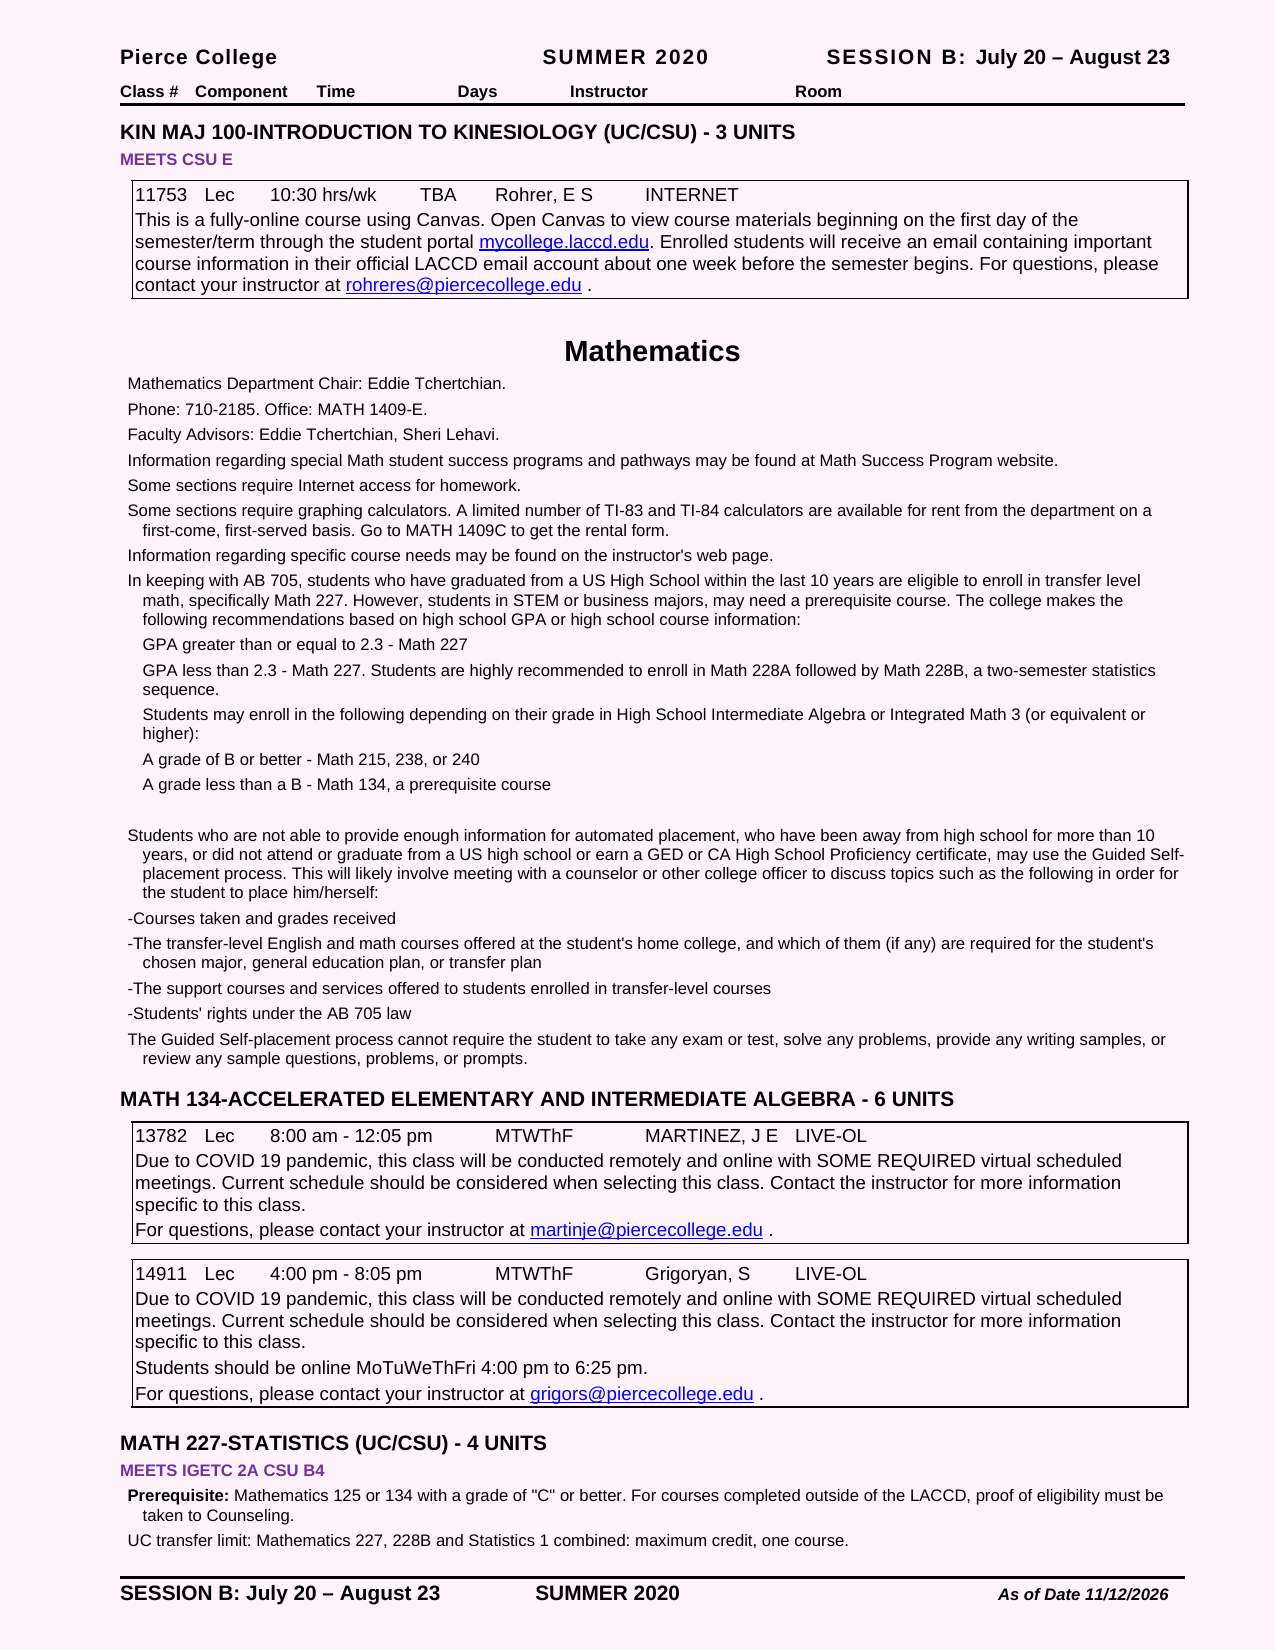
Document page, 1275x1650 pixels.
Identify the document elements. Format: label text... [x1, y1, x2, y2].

text Some sections require graphing calculators. A limited number of TI-83 and TI-84 calculators are available for rent from the department on a first-come, first-served basis. Go to MATH 1409C to get the rental form. [127, 501, 1185, 539]
text GPA less than 2.3 - Math 227. Students are highly recommended to enroll in Math 228A followed by Math 228B, a two-semester statistics sequence. [127, 660, 1185, 699]
text A grade less than a B - Math 134, a prerequisite course [127, 775, 1185, 794]
text This is a fully-online course using Canvas. Open Canvas to view course materials beginning on the first day of the semester/term through the student portal mycollege.laccd.edu. Enrolled students will receive an email containing important course information in their official LACCD email account about one week before the semester begins. For questions, please contact your instructor at rohreres@piercecollege.edu . [133, 206, 1187, 298]
text Some sections require Internet access for homework. [127, 476, 1185, 495]
text -The transfer-level English and math courses offered at the student's home college, and which of them (if any) are required for the student's chosen major, general education plan, or transfer plan [127, 934, 1185, 972]
text For questions, please contact your instructor at martinje@piercecollege.edu . [133, 1216, 1187, 1243]
text Students who are not able to provide enough information for automated placement, who have been away from high school for more than 10 years, or did not attend or graduate from a US high school or earn a GED or CA High School Proficiency certificate, may use the Guided Self-placement process. This will likely involve meeting with a counselor or other college officer to discuss topics such as the following in order for the student to place him/herself: [127, 826, 1185, 902]
text -Students' rights under the AB 705 law [127, 1004, 1185, 1023]
text Meets CSU E [120, 150, 1185, 169]
text Students should be online MoTuWeThFri 4:00 pm to 6:25 pm. [133, 1353, 1187, 1378]
text 11753 Lec 10:30 hrs/wk TBA Rohrer, E S INTERNET [133, 181, 1187, 205]
text Students may enroll in the following depending on their grade in High School Intermediate Algebra or Integrated Math 3 (or equivalent or higher): [127, 705, 1185, 743]
text Mathematics Department Chair: Eddie Tchertchian. [127, 374, 1185, 393]
text Meets IGETC 2A CSU B4 [120, 1461, 1185, 1480]
title MATH 227-Statistics (UC/CSU) - 4 Units [120, 1431, 1185, 1454]
text Faculty Advisors: Eddie Tchertchian, Sheri Lehavi. [127, 425, 1185, 444]
title MATH 134-Accelerated Elementary And Intermediate Algebra - 6 Units [120, 1087, 1185, 1111]
text Information regarding special Math student success programs and pathways may be found at Math Success Program website. [127, 450, 1185, 469]
text For questions, please contact your instructor at grigors@piercecollege.edu . [133, 1379, 1187, 1406]
text UC transfer limit: Mathematics 227, 228B and Statistics 1 combined: maximum credit, one course. [127, 1531, 1185, 1550]
text Phone: 710-2185. Office: MATH 1409-E. [127, 399, 1185, 419]
text -The support courses and services offered to students enrolled in transfer-level courses [127, 979, 1185, 998]
text GPA greater than or equal to 2.3 - Math 227 [127, 635, 1185, 654]
text 13782 Lec 8:00 am - 12:05 pm MTWThF MARTINEZ, J E LIVE-OL [133, 1123, 1187, 1146]
text In keeping with AB 705, students who have graduated from a US High School within the last 10 years are eligible to enroll in transfer level math, specifically Math 227. However, students in STEM or business majors, may need a prerequisite course. The college makes the following recommendations based on high school GPA or high school course information: [127, 571, 1185, 629]
text -Courses taken and grades received [127, 909, 1185, 928]
text Prerequisite: Mathematics 125 or 134 with a grade of "C" or better. For courses completed outside of the LACCD, proof of eligibility must be taken to Counseling. [127, 1486, 1185, 1524]
text Information regarding specific course needs may be found on the instructor's web page. [127, 546, 1185, 565]
text A grade of B or better - Math 215, 238, or 240 [127, 749, 1185, 769]
text The Guided Self-placement process cannot require the student to take any exam or test, solve any problems, provide any writing samples, or review any sample questions, problems, or prompts. [127, 1029, 1185, 1068]
title KIN MAJ 100-Introduction To Kinesiology (UC/CSU) - 3 Units [120, 120, 1185, 144]
text 14911 Lec 4:00 pm - 8:05 pm MTWThF Grigoryan, S LIVE-OL [133, 1260, 1187, 1284]
subtitle Mathematics [120, 334, 1185, 368]
